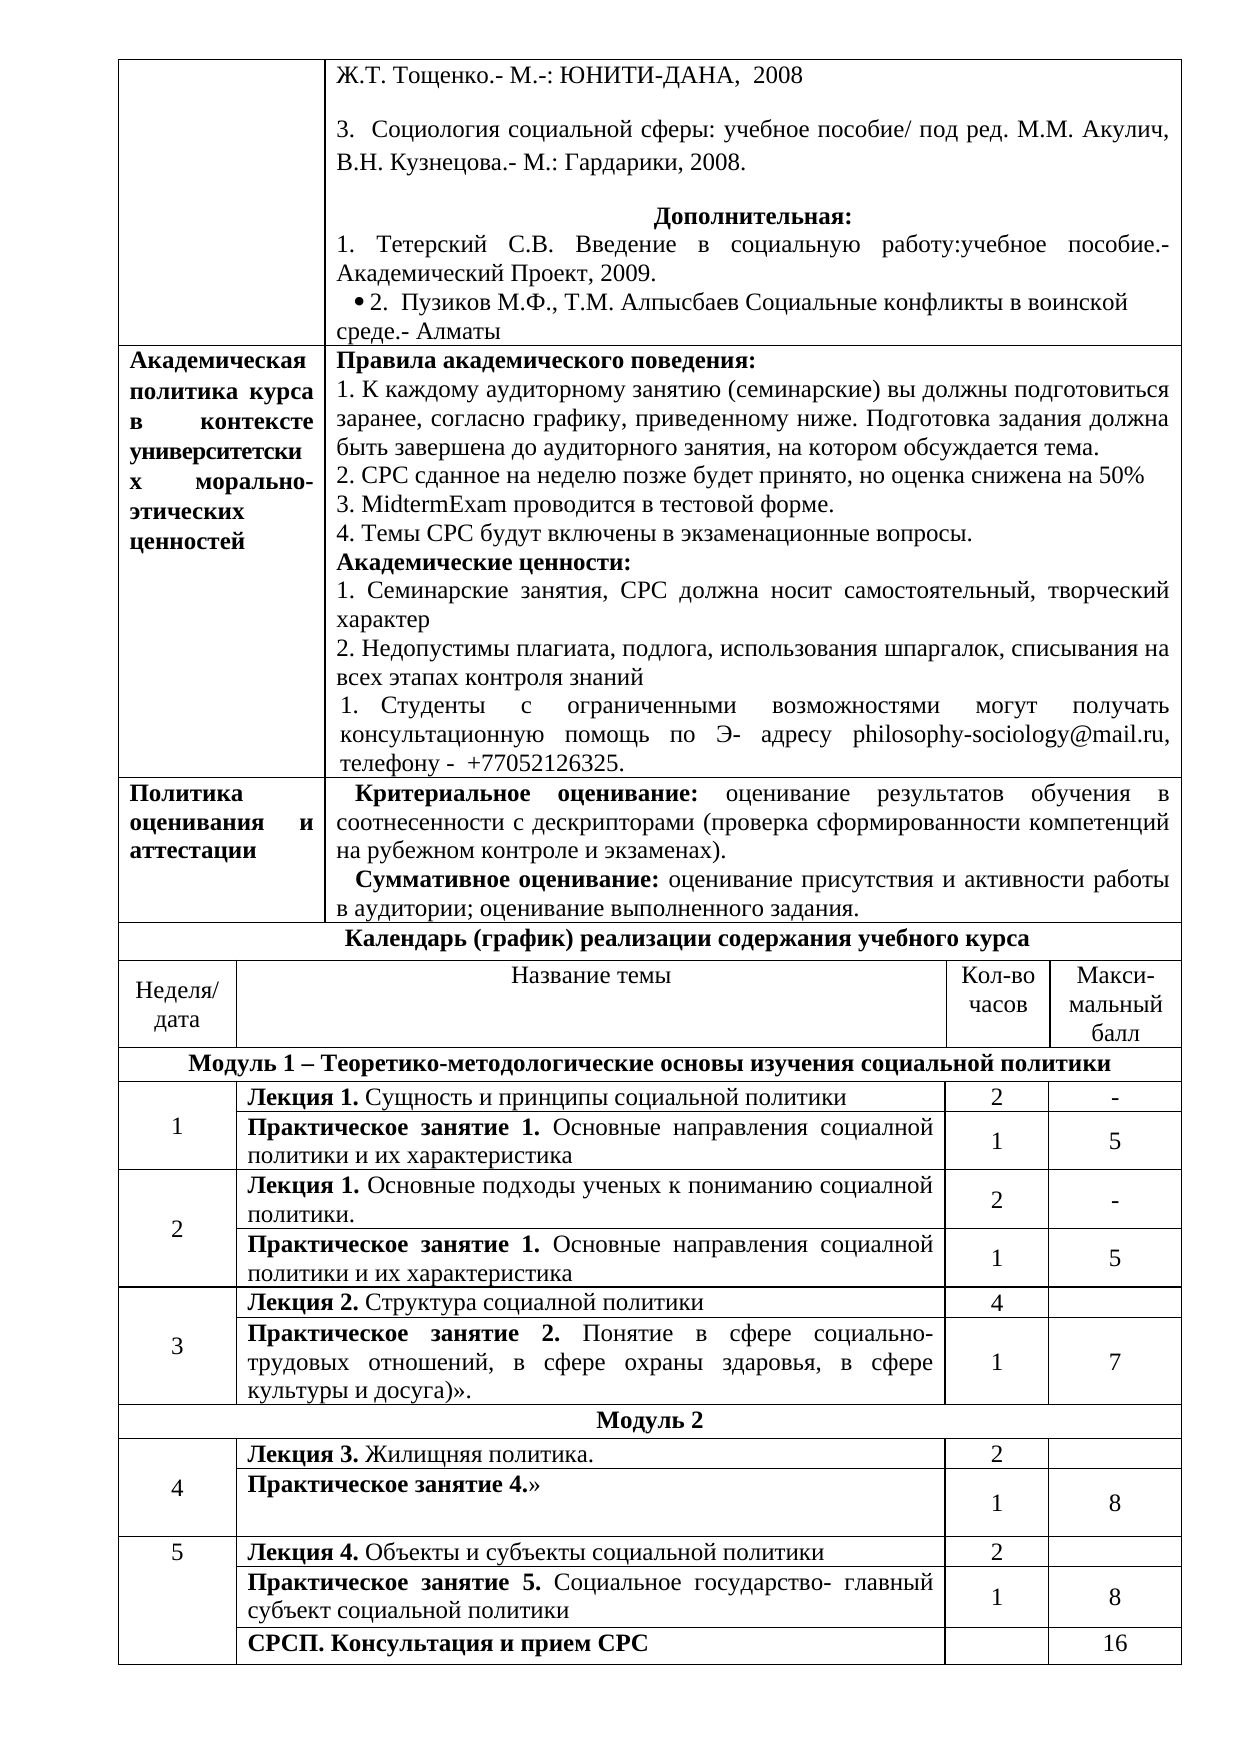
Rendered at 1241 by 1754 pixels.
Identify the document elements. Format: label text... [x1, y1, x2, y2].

table_cell Практическое занятие 1. Основные направления социалной политики и их характеристика [237, 1112, 944, 1169]
table_cell 2 [946, 1439, 1048, 1468]
table_cell 2 [946, 1082, 1048, 1111]
table_cell Лекция 1. Основные подходы ученых к пониманию социалной политики. [237, 1170, 944, 1228]
table_cell Модуль 2 [119, 1405, 1181, 1438]
table_cell 4 [946, 1288, 1048, 1317]
table_cell 3 [119, 1288, 236, 1404]
table_cell 5 [119, 1537, 236, 1664]
table_cell Политика оценивания и аттестации [119, 778, 324, 922]
table_cell 1 [946, 1318, 1048, 1404]
table_cell 2 [946, 1170, 1048, 1228]
table_cell 8 [1049, 1567, 1181, 1627]
table_cell 7 [1049, 1318, 1181, 1404]
table_cell Макси-мальный балл [1051, 961, 1181, 1047]
table_cell Практическое занятие 4.» [237, 1469, 944, 1536]
table_cell Практическое занятие 5. Социальное государство- главный субъект социальной политики [237, 1567, 944, 1627]
table_cell 2 [119, 1170, 236, 1286]
table_cell Практическое занятие 2. Понятие в сфере социально-трудовых отношений, в сфере охраны здаровья, в сфере культуры и досуга)». [237, 1318, 944, 1404]
table_cell Модуль 1 – Теоретико-методологические основы изучения социальной политики [119, 1048, 1181, 1081]
table_cell 5 [1049, 1112, 1181, 1169]
table_cell [946, 1628, 1048, 1664]
table_cell Лекция 1. Сущность и принципы социальной политики [237, 1082, 944, 1111]
table_cell 16 [1049, 1628, 1181, 1664]
table_cell [1049, 1288, 1181, 1317]
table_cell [326, 60, 1181, 344]
table_cell Правила академического поведения: 1. К каждому аудиторному занятию (семинарские) вы должны подготовиться заранее, согласно графику, приведенному ниже. Подготовка задания должна быть завершена до аудиторного занятия, на котором обсуждается тема. 2. СРС сданное на неделю позже будет принято, но оценка снижена на 50% 3. MidtermExam проводится в тестовой форме. 4. Темы СРС будут включены в экзаменационные вопросы. Академические ценности: 1. Семинарские занятия, СРС должна носит самостоятельный, творческий характер 2. Недопустимы плагиата, подлога, использования шпаргалок, списывания на всех этапах контроля знаний Студенты с ограниченными возможностями могут получать консультационную помощь по Э- адресу philosophy-sociology@mail.ru, телефону - +77052126325. [326, 346, 1181, 777]
table_cell 5 [1049, 1229, 1181, 1286]
table_cell 1 [119, 1082, 236, 1169]
table_cell 1 [946, 1469, 1048, 1536]
table_cell [1049, 1537, 1181, 1566]
table_cell Неделя/ дата [119, 961, 236, 1047]
table_cell Календарь (график) реализации содержания учебного курса [119, 923, 1181, 959]
table_cell [1049, 1439, 1181, 1468]
table_cell 8 [1049, 1469, 1181, 1536]
table_cell Название темы [237, 961, 946, 1047]
table_cell Академическая политика курса в контексте университетских морально-этических ценностей [119, 346, 324, 777]
table_cell - [1049, 1082, 1181, 1111]
table_cell 1 [946, 1229, 1048, 1286]
table_cell 2 [946, 1537, 1048, 1566]
table_cell Лекция 4. Объекты и субъекты социальной политики [237, 1537, 944, 1566]
table_cell Практическое занятие 1. Основные направления социалной политики и их характеристика [237, 1229, 944, 1286]
table_cell - [1049, 1170, 1181, 1228]
table_cell 4 [119, 1439, 236, 1536]
table_cell 1 [946, 1112, 1048, 1169]
table_cell Кол-во часов [947, 961, 1049, 1047]
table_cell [119, 60, 324, 344]
table_cell Лекция 3. Жилищняя политика. [237, 1439, 944, 1468]
table_cell Критериальное оценивание: оценивание результатов обучения в соотнесенности с дескрипторами (проверка сформированности компетенций на рубежном контроле и экзаменах). Суммативное оценивание: оценивание присутствия и активности работы в аудитории; оценивание выполненного задания. [326, 778, 1181, 922]
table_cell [237, 1628, 944, 1664]
table_cell Лекция 2. Структура социалной политики [237, 1288, 944, 1317]
table_cell 1 [946, 1567, 1048, 1627]
